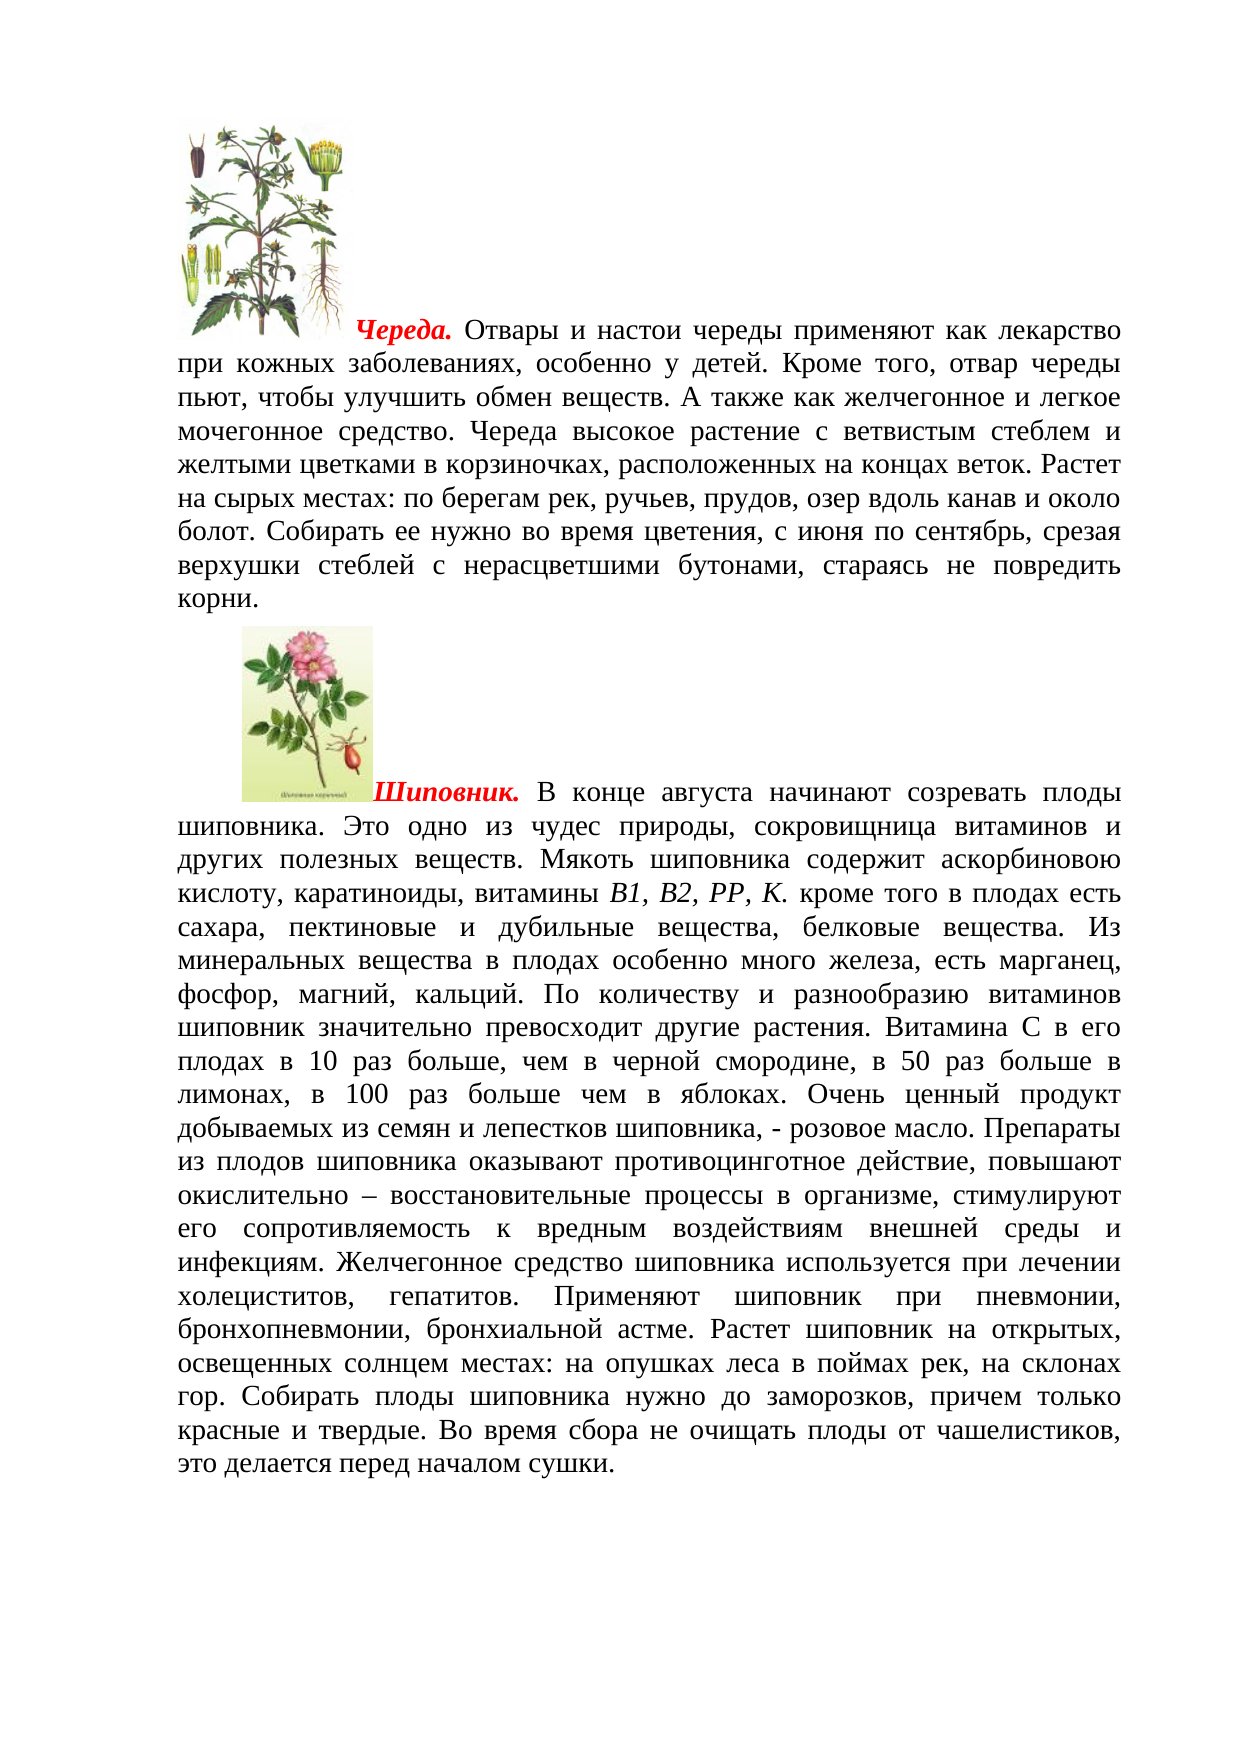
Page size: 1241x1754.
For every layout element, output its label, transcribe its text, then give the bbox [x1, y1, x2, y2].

text Череда. Отвары и настои череды применяют как лекарство при кожных заболеваниях, особенно у детей. Кроме того, отвар череды пьют, чтобы улучшить обмен веществ. А также как желчегонное и легкое мочегонное средство. Череда высокое растение с ветвистым стеблем и желтыми цветками в корзиночках, расположенных на концах веток. Растет на сырых местах: по берегам рек, ручьев, прудов, озер вдоль канав и около болот. Собирать ее нужно во время цветения, с июня по сентябрь, срезая верхушки стеблей с нерасцветшими бутонами, стараясь не повредить корни. [177, 118, 1122, 614]
picture [241, 626, 373, 802]
picture [177, 118, 354, 340]
text Шиповник. В конце августа начинают созревать плоды шиповника. Это одно из чудес природы, сокровищница витаминов и других полезных веществ. Мякоть шиповника содержит аскорбиновою кислоту, каратиноиды, витамины В1, В2, РР, К. кроме того в плодах есть сахара, пектиновые и дубильные вещества, белковые вещества. Из минеральных вещества в плодах особенно много железа, есть марганец, фосфор, магний, кальций. По количеству и разнообразию витаминов шиповник значительно превосходит другие растения. Витамина С в его плодах в 10 раз больше, чем в черной смородине, в 50 раз больше в лимонах, в 100 раз больше чем в яблоках. Очень ценный продукт добываемых из семян и лепестков шиповника, - розовое масло. Препараты из плодов шиповника оказывают противоцинготное действие, повышают окислительно – восстановительные процессы в организме, стимулируют его сопротивляемость к вредным воздействиям внешней среды и инфекциям. Желчегонное средство шиповника используется при лечении холециститов, гепатитов. Применяют шиповник при пневмонии, бронхопневмонии, бронхиальной астме. Растет шиповник на открытых, освещенных солнцем местах: на опушках леса в поймах рек, на склонах гор. Собирать плоды шиповника нужно до заморозков, причем только красные и твердые. Во время сбора не очищать плоды от чашелистиков, это делается перед началом сушки. [177, 626, 1122, 1479]
